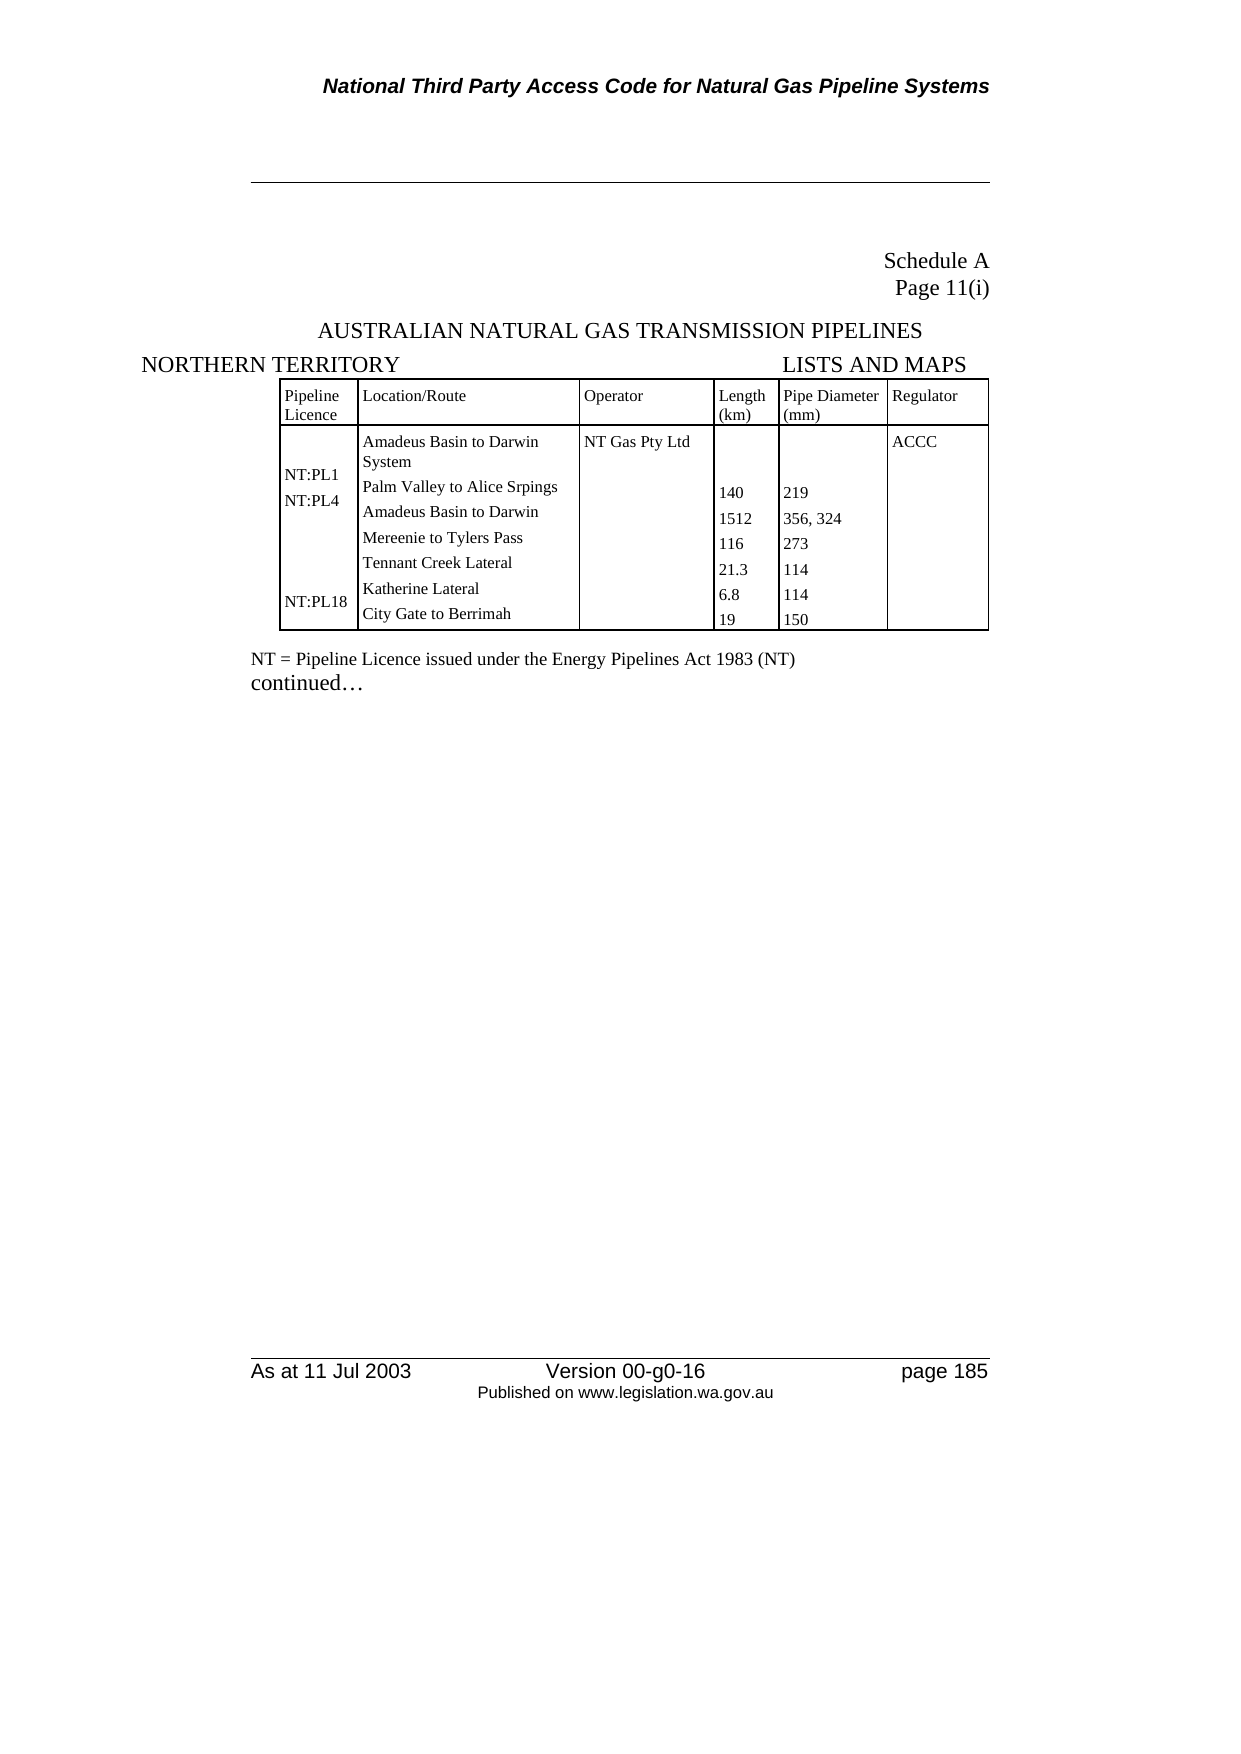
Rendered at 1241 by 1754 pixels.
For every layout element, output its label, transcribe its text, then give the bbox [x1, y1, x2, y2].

text NT = Pipeline Licence issued under the Energy Pipelines Act 1983 (NT) [251, 648, 990, 669]
subtitle NORTHERN TERRITORY LISTS AND MAPS [141, 352, 990, 378]
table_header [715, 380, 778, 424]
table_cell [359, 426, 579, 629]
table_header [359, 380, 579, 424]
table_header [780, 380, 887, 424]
text continued… [251, 669, 990, 696]
text Schedule A [251, 247, 990, 274]
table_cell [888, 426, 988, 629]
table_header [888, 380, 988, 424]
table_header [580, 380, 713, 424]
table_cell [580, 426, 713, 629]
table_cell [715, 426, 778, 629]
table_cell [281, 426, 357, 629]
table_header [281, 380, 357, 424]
text Page 11(i) [251, 274, 990, 300]
subtitle AUSTRALIAN NATURAL GAS TRANSMISSION PIPELINES [251, 317, 990, 343]
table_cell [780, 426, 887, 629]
